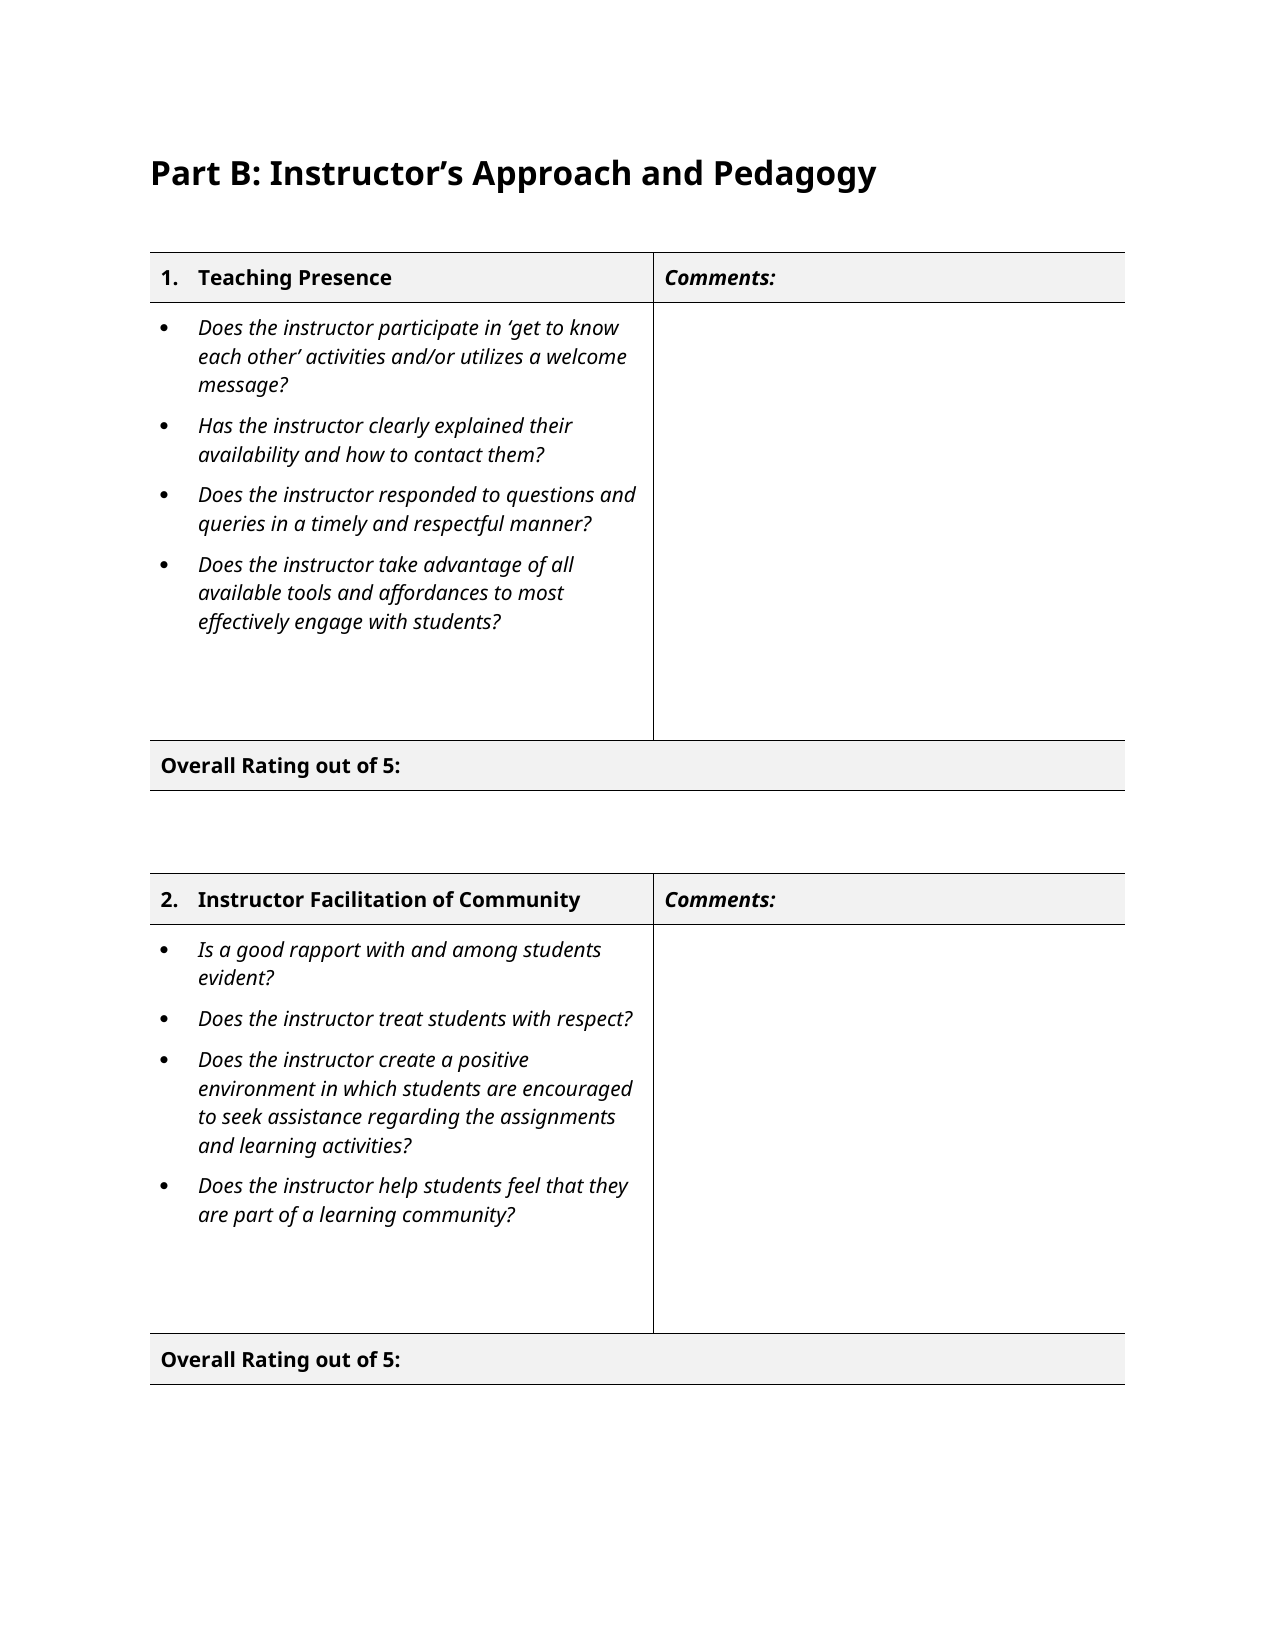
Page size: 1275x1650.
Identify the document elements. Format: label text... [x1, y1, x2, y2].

table_cell [654, 925, 1125, 1333]
table_header Comments: [654, 253, 1125, 302]
table_header Comments: [654, 874, 1125, 924]
table_header Instructor Facilitation of Community [150, 874, 653, 924]
table_cell [654, 303, 1125, 740]
subtitle Part B: Instructor’s Approach and Pedagogy [150, 150, 1125, 195]
table_cell Does the instructor participate in ‘get to know each other’ activities and/or utilizes a welcome message? Has the instructor clearly explained their availability and how to contact them? Does the instructor responded to questions and queries in a timely and respectful manner? Does the instructor take advantage of all available tools and affordances to most effectively engage with students? [150, 303, 653, 740]
table_cell Overall Rating out of 5: [150, 741, 1125, 790]
table_cell Is a good rapport with and among students evident? Does the instructor treat students with respect? Does the instructor create a positive environment in which students are encouraged to seek assistance regarding the assignments and learning activities? Does the instructor help students feel that they are part of a learning community? [150, 925, 653, 1333]
table_header Teaching Presence [150, 253, 653, 302]
table_cell Overall Rating out of 5: [150, 1334, 1125, 1384]
